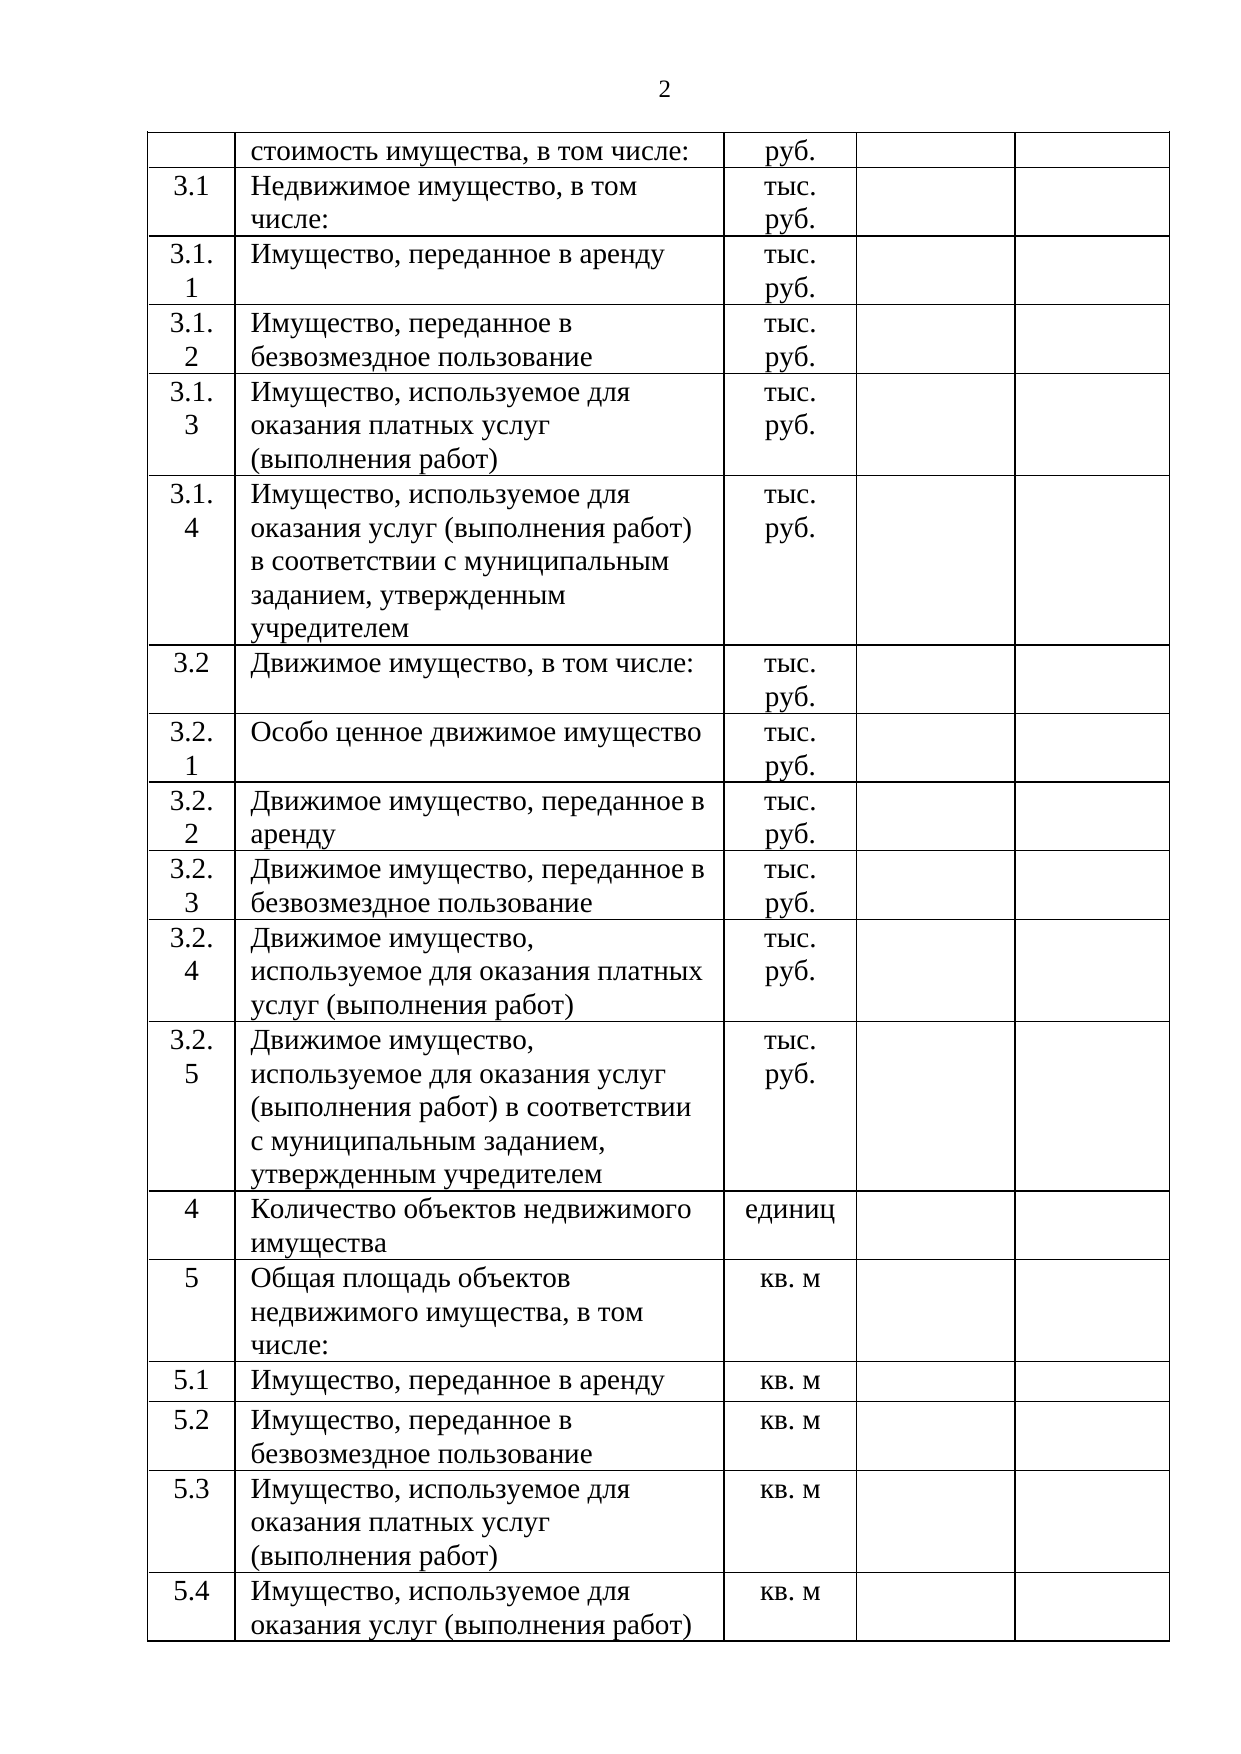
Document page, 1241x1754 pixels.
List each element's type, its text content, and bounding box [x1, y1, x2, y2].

table_cell [857, 851, 1014, 918]
table_cell [1016, 783, 1169, 850]
table_cell Особо ценное движимое имущество [236, 714, 723, 781]
table_cell единиц [725, 1192, 856, 1258]
table_cell [1016, 1402, 1169, 1469]
table_cell [1016, 1573, 1169, 1640]
table_cell [1016, 714, 1169, 781]
table_cell [857, 476, 1014, 644]
table_cell 5 [148, 1260, 234, 1361]
table_cell 3.1.2 [148, 305, 234, 372]
table_cell [1016, 646, 1169, 712]
table_cell Имущество, используемое для оказания платных услуг (выполнения работ) [236, 1471, 723, 1572]
table_cell [1016, 920, 1169, 1021]
table_cell кв. м [725, 1260, 856, 1361]
table_cell кв. м [725, 1471, 856, 1572]
table_cell Общая площадь объектов недвижимого имущества, в том числе: [236, 1260, 723, 1361]
table_cell Количество объектов недвижимого имущества [236, 1192, 723, 1258]
table_cell тыс. руб. [725, 1022, 856, 1190]
table_cell 3.2.5 [148, 1022, 234, 1190]
table_cell кв. м [725, 1573, 856, 1640]
table_cell Движимое имущество, используемое для оказания платных услуг (выполнения работ) [236, 920, 723, 1021]
table_cell [857, 133, 1014, 166]
table_cell [1016, 1362, 1169, 1401]
table_cell [857, 1573, 1014, 1640]
table_cell тыс. руб. [725, 168, 856, 235]
table_cell тыс. руб. [725, 714, 856, 781]
table_cell Имущество, переданное в безвозмездное пользование [236, 1402, 723, 1469]
table_cell [1016, 1471, 1169, 1572]
table_cell Имущество, переданное в аренду [236, 1362, 723, 1401]
table_cell тыс. руб. [725, 920, 856, 1021]
table_cell тыс. руб. [725, 851, 856, 918]
table_cell тыс. руб. [725, 783, 856, 850]
table_cell тыс. руб. [725, 476, 856, 644]
table_cell 5.3 [148, 1471, 234, 1572]
table_cell 3.1.1 [148, 236, 234, 304]
table_cell тыс. руб. [725, 133, 856, 166]
table_cell 3.2.4 [148, 920, 234, 1021]
table_cell тыс. руб. [725, 646, 856, 712]
table_cell Имущество, переданное в аренду [236, 237, 723, 304]
table_cell 4 [148, 1191, 234, 1258]
table_cell 3.2.3 [148, 851, 234, 918]
table_cell [1016, 476, 1169, 644]
table_cell Движимое имущество, в том числе: [236, 646, 723, 712]
table_cell [857, 168, 1014, 235]
table_cell кв. м [725, 1402, 856, 1469]
table_cell [857, 1362, 1014, 1401]
table_cell [1016, 1260, 1169, 1361]
table_cell [1016, 133, 1169, 166]
table_cell 5.4 [148, 1573, 234, 1640]
table_cell кв. м [725, 1362, 856, 1401]
table_cell [857, 1471, 1014, 1572]
table_cell 5.2 [148, 1402, 234, 1469]
table_cell 3.2.2 [148, 782, 234, 850]
table_cell Недвижимое имущество, в том числе: [236, 168, 723, 235]
table_cell тыс. руб. [725, 305, 856, 372]
table_cell [857, 374, 1014, 474]
table_cell 3.2 [148, 645, 234, 712]
table_cell [857, 237, 1014, 304]
table_cell [857, 1402, 1014, 1469]
table_cell [857, 714, 1014, 781]
table_cell [1016, 1022, 1169, 1190]
table_cell 5.1 [148, 1362, 234, 1401]
table_cell [857, 646, 1014, 712]
table_cell [857, 783, 1014, 850]
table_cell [236, 1573, 723, 1640]
table_cell [1016, 851, 1169, 918]
table_cell [1016, 305, 1169, 372]
table_cell [857, 1192, 1014, 1258]
table_cell [857, 920, 1014, 1021]
table_cell [857, 1260, 1014, 1361]
table_cell [1016, 237, 1169, 304]
table_cell Движимое имущество, используемое для оказания услуг (выполнения работ) в соответствии с муниципальным заданием, утвержденным учредителем [236, 1022, 723, 1190]
table_cell Движимое имущество, переданное в безвозмездное пользование [236, 851, 723, 918]
table_cell 3.2.1 [148, 714, 234, 781]
table_cell [857, 1022, 1014, 1190]
table_cell 3.1 [148, 168, 234, 235]
table_cell 3.1.4 [148, 476, 234, 644]
table_cell 3.1.3 [148, 374, 234, 474]
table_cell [236, 133, 723, 166]
table_cell Имущество, используемое для оказания платных услуг (выполнения работ) [236, 374, 723, 474]
table_cell Имущество, переданное в безвозмездное пользование [236, 305, 723, 372]
table_cell [1016, 1192, 1169, 1258]
table_cell Движимое имущество, переданное в аренду [236, 783, 723, 850]
table_cell 3 [148, 133, 234, 166]
table_cell [857, 305, 1014, 372]
table_cell тыс. руб. [725, 374, 856, 474]
table_cell [1016, 168, 1169, 235]
table_cell [1016, 374, 1169, 474]
table_cell Имущество, используемое для оказания услуг (выполнения работ) в соответствии с муниципальным заданием, утвержденным учредителем [236, 476, 723, 644]
table_cell тыс. руб. [725, 237, 856, 304]
